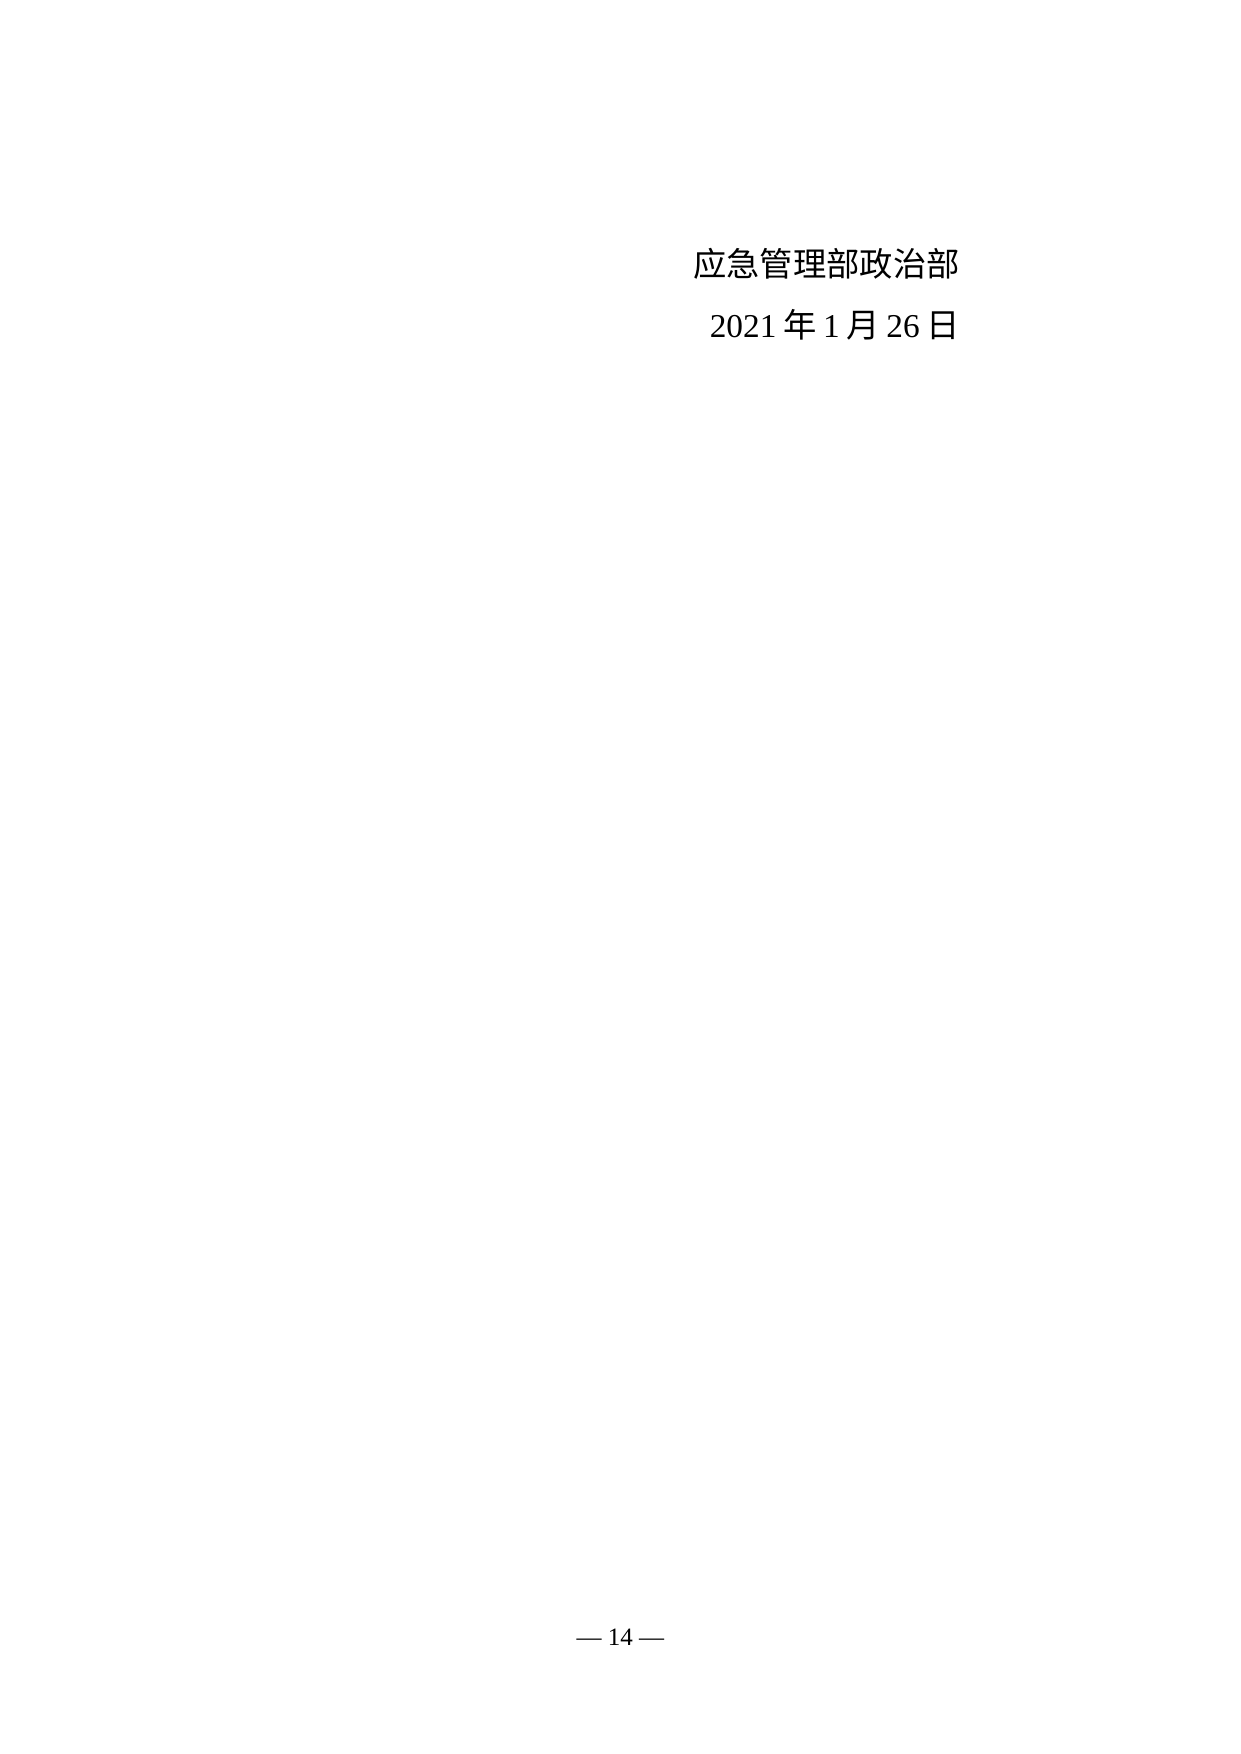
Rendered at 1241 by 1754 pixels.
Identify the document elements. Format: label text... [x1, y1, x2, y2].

text 应急管理部政治部 [159, 228, 1081, 289]
text 2021年1月26日 [159, 289, 1081, 349]
